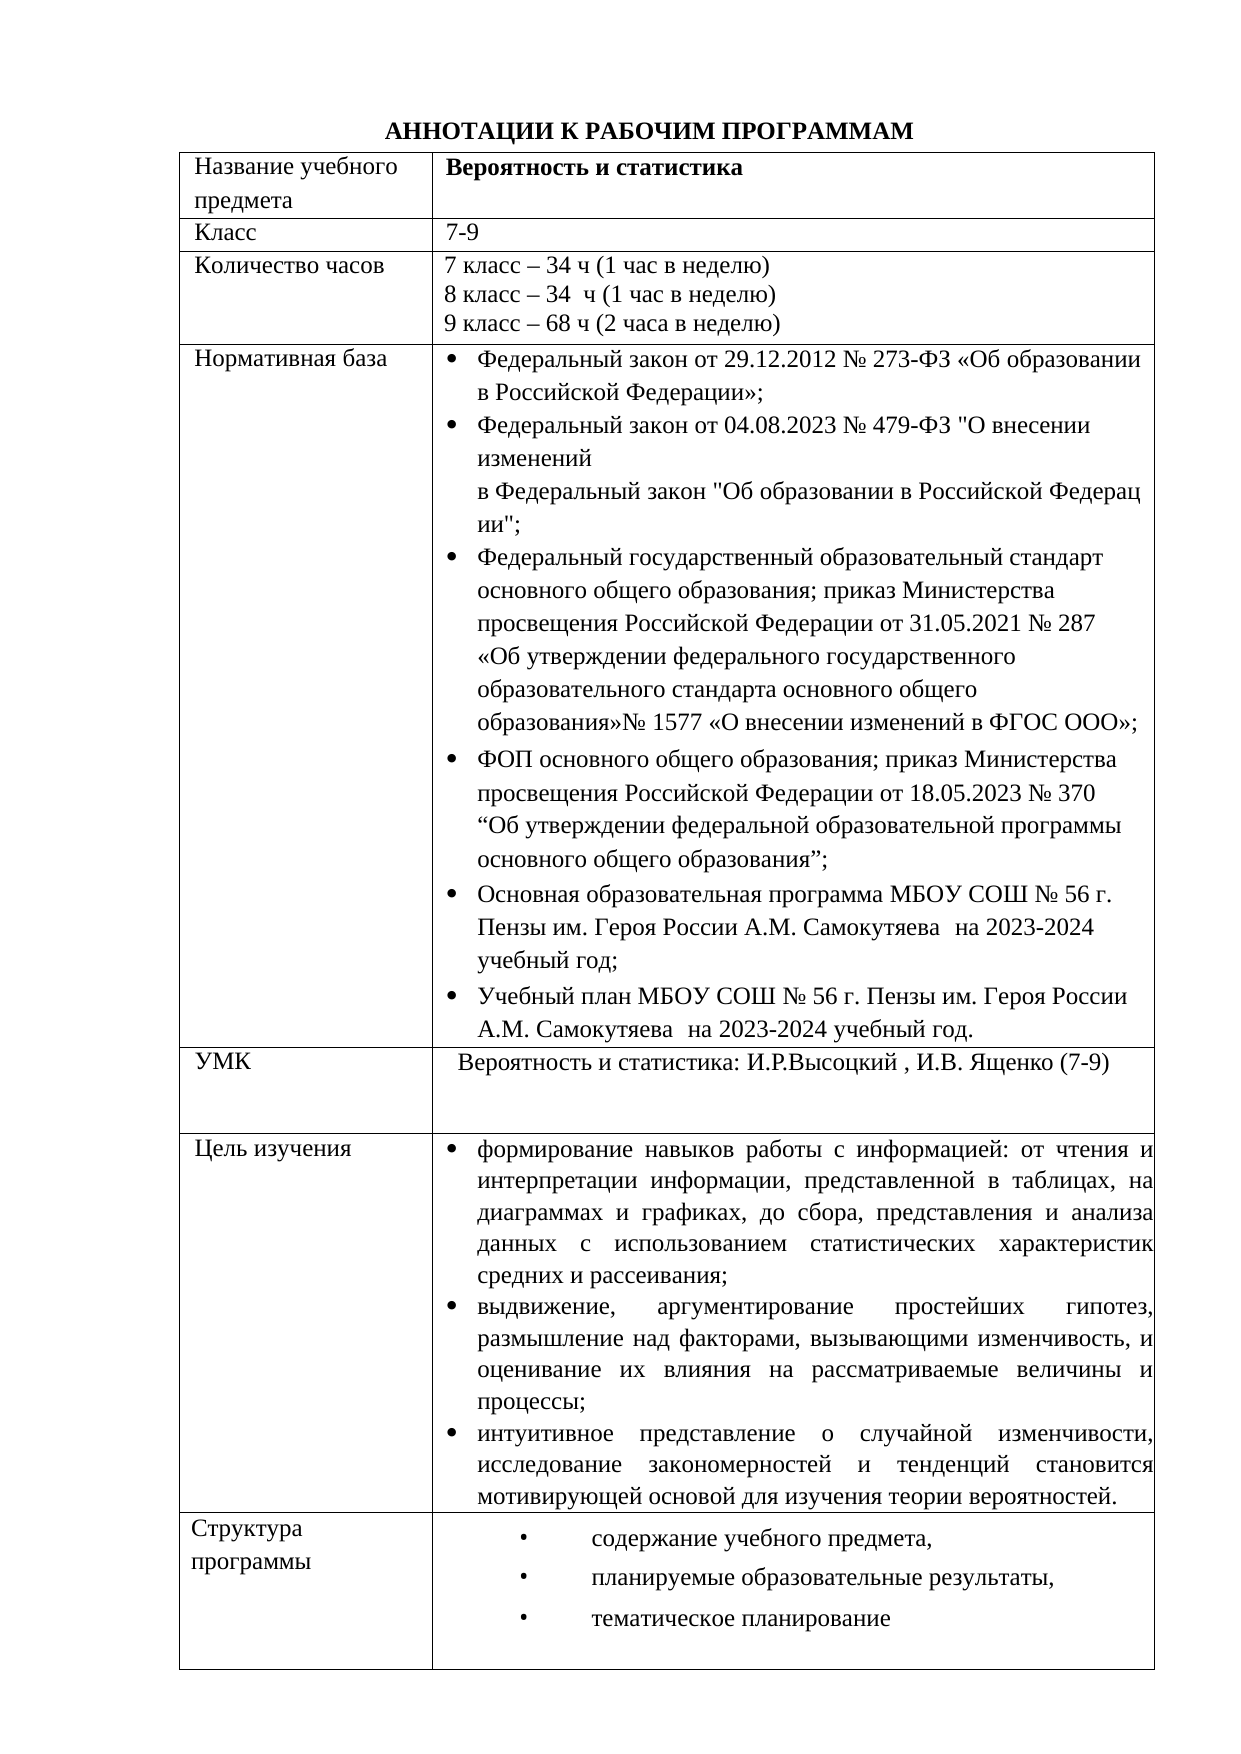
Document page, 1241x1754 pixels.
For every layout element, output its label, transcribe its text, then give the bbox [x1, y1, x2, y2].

table_cell 7-9 [433, 219, 1154, 251]
table_cell Класс [180, 219, 432, 251]
table_cell Количество часов [180, 252, 432, 343]
table_cell формирование навыков работы с информацией: от чтения и интерпретации информации, представленной в таблицах, на диаграммах и графиках, до сбора, представления и анализа данных с использованием статистических характеристик средних и рассеивания; выдвижение, аргументирование простейших гипотез, размышление над факторами, вызывающими изменчивость, и оценивание их влияния на рассматриваемые величины и процессы; интуитивное представление о случайной изменчивости, исследование закономерностей и тенденций становится мотивирующей основой для изучения теории вероятностей. [433, 1134, 1154, 1512]
text АННОТАЦИИ К РАБОЧИМ ПРОГРАММАМ [383, 116, 915, 145]
table_cell Нормативная база [180, 345, 432, 1046]
table_cell УМК [180, 1048, 432, 1133]
table_cell содержание учебного предмета, планируемые образовательные результаты, тематическое планирование [433, 1513, 1154, 1669]
table_cell Структура программы [180, 1513, 432, 1669]
table_cell Вероятность и статистика: И.Р.Высоцкий , И.В. Ященко (7-9) [433, 1048, 1154, 1133]
table_header Вероятность и статистика [433, 153, 1154, 218]
table_cell класс – 34 ч (1 час в неделю) 8 класс – 34 ч (1 час в неделю) 9 класс – 68 ч (2 часа в неделю) [433, 252, 1154, 343]
table_cell Федеральный закон от 29.12.2012 № 273-ФЗ «Об образовании в Российской Федерации»; Федеральный закон от 04.08.2023 № 479-ФЗ "О внесении изменений в Федеральный закон "Об образовании в Российской Федерации"; Федеральный государственный образовательный стандарт основного общего образования; приказ Министерства просвещения Российской Федерации от 31.05.2021 № 287 «Об утверждении федерального государственного образовательного стандарта основного общего образования»№ 1577 «О внесении изменений в ФГОС ООО»; ФОП основного общего образования; приказ Министерства просвещения Российской Федерации от 18.05.2023 № 370 “Об утверждении федеральной образовательной программы основного общего образования”; Основная образовательная программа МБОУ СОШ № 56 г. Пензы им. Героя России А.М. Самокутяева на 2023-2024 учебный год; Учебный план МБОУ СОШ № 56 г. Пензы им. Героя России А.М. Самокутяева на 2023-2024 учебный год. [433, 345, 1154, 1046]
table_header Название учебного предмета [180, 153, 432, 218]
table_cell Цель изучения [180, 1134, 432, 1512]
